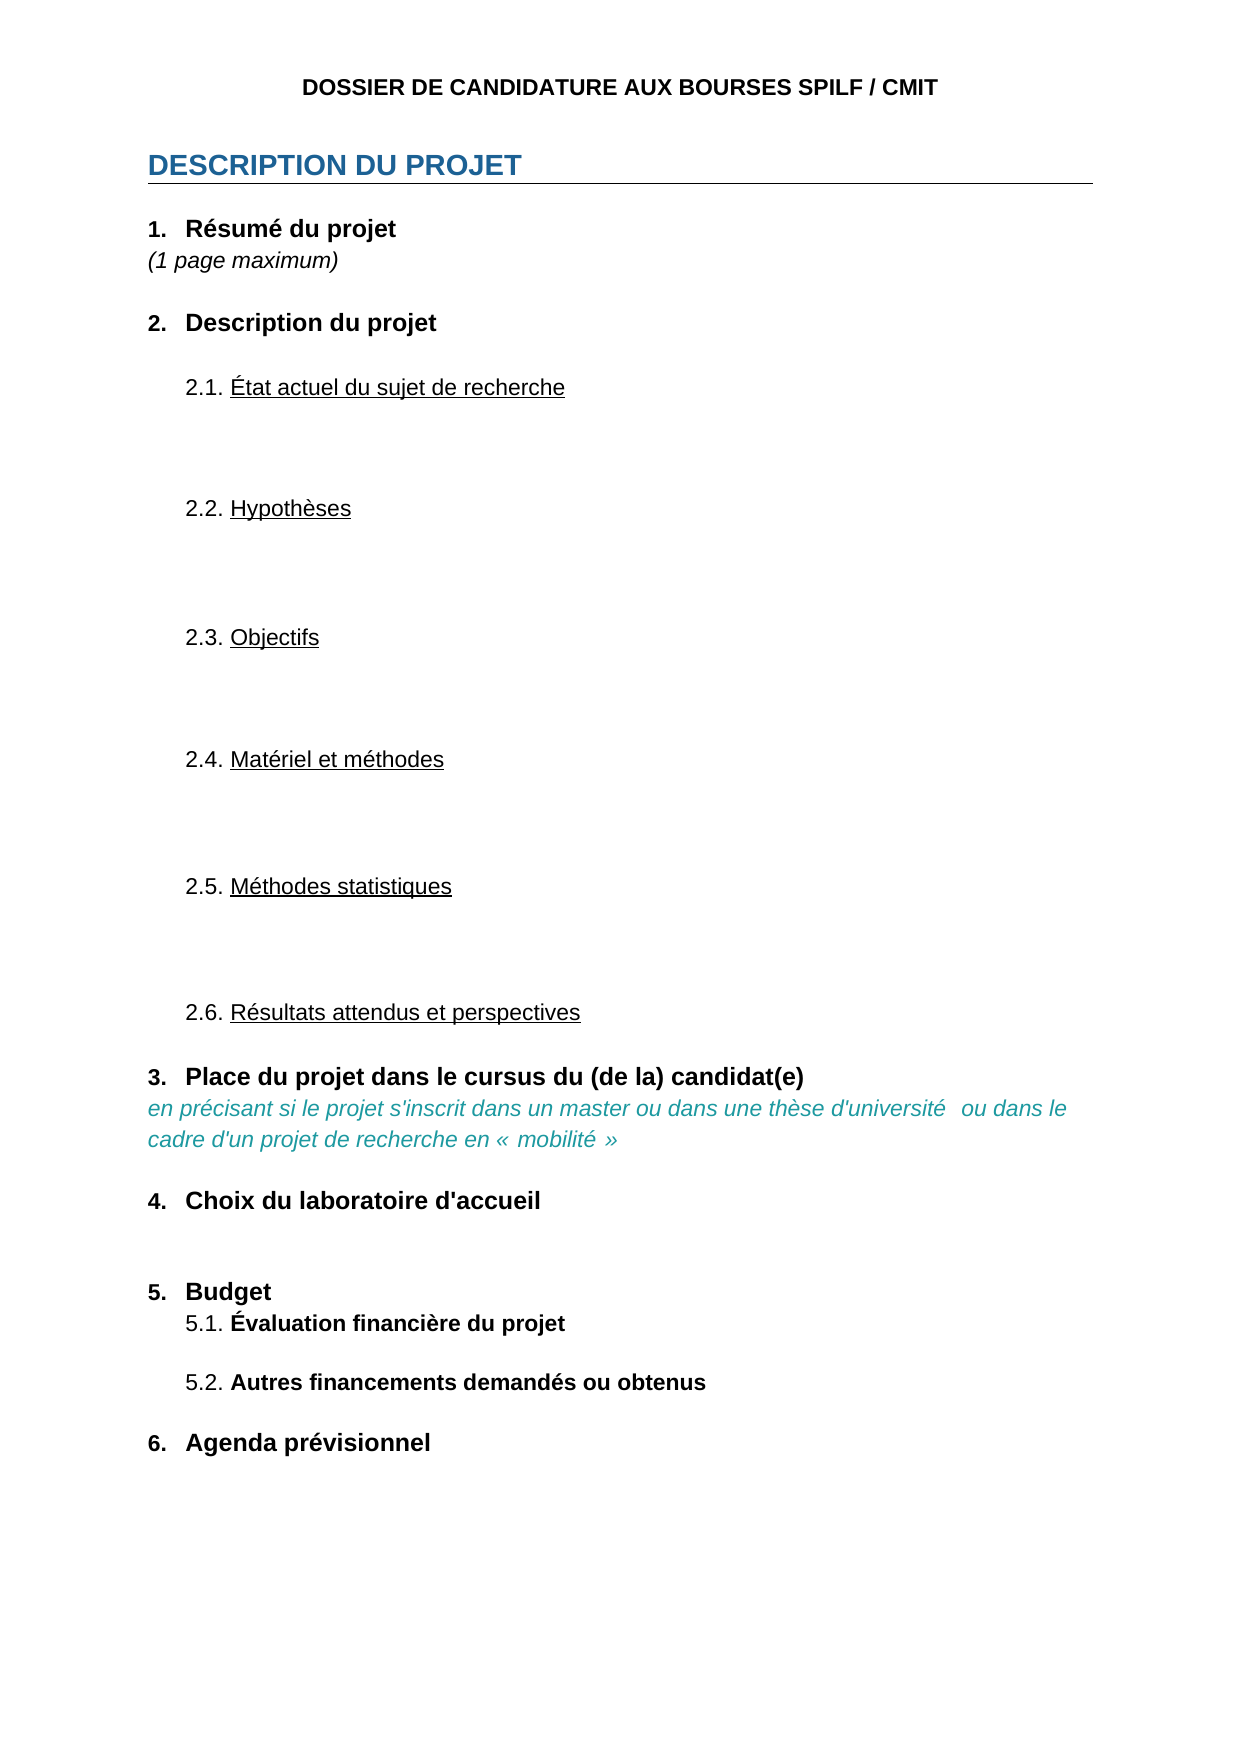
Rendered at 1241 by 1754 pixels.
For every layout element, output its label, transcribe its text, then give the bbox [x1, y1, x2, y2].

subtitle Matériel et méthodes [185, 746, 1093, 773]
subtitle en précisant si le projet s'inscrit dans un master ou dans une thèse d'université ou dans le cadre d'un projet de recherche en « mobilité » [148, 1095, 1093, 1152]
text (1 page maximum) [148, 247, 1093, 274]
subtitle Agenda prévisionnel [148, 1427, 1093, 1456]
subtitle Résultats attendus et perspectives [185, 999, 1093, 1026]
list Hypothèses [185, 495, 1093, 521]
subtitle Choix du laboratoire d'accueil [148, 1186, 1093, 1215]
subtitle Budget [148, 1277, 1093, 1305]
subtitle Objectifs [185, 624, 1093, 650]
subtitle Place du projet dans le cursus du (de la) candidat(e) [148, 1062, 1093, 1091]
list Description du projet [148, 308, 1093, 337]
list Résumé du projet [148, 214, 1093, 243]
subtitle Évaluation financière du projet [185, 1309, 1093, 1336]
text DESCRIPTION DU PROJET [148, 148, 1093, 183]
subtitle Autres financements demandés ou obtenus [185, 1368, 1093, 1395]
subtitle Méthodes statistiques [185, 873, 1093, 899]
list État actuel du sujet de recherche [185, 374, 1093, 400]
